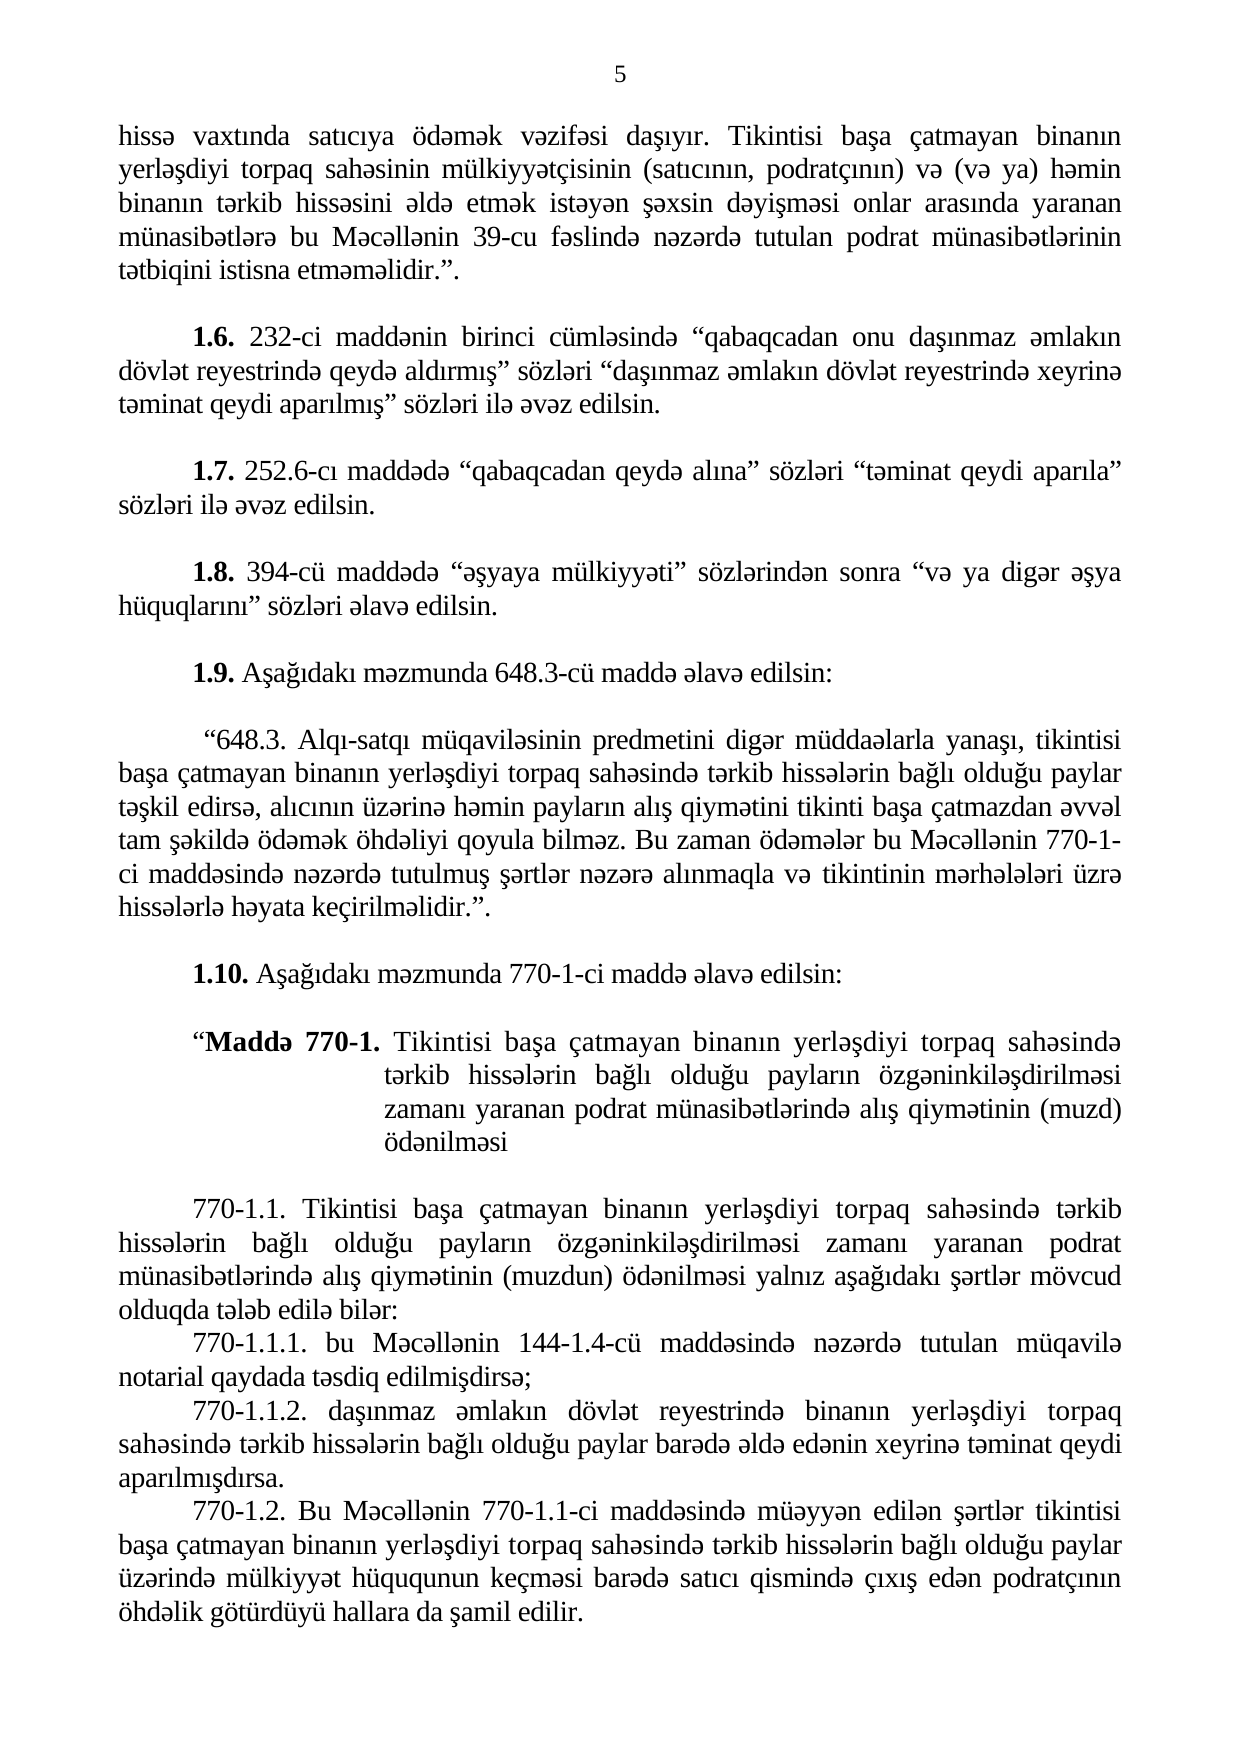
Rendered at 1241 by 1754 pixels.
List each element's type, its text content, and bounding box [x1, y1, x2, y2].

text 770-1.1.2. daşınmaz əmlakın dövlət reyestrində binanın yerləşdiyi torpaq sahəsində tərkib hissələrin bağlı olduğu paylar barədə əldə edənin xeyrinə təminat qeydi aparılmışdırsa. [118, 1393, 1122, 1493]
text 770-1.1.1. bu Məcəllənin 144-1.4-cü maddəsində nəzərdə tutulan müqavilə notarial qaydada təsdiq edilmişdirsə; [118, 1326, 1122, 1393]
text 770-1.1. Tikintisi başa çatmayan binanın yerləşdiyi torpaq sahəsində tərkib hissələrin bağlı olduğu payların özgəninkiləşdirilməsi zamanı yaranan podrat münasibətlərində alış qiymətinin (muzdun) ödənilməsi yalnız aşağıdakı şərtlər mövcud olduqda tələb edilə bilər: [118, 1191, 1122, 1326]
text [118, 118, 1122, 286]
text 1.6. 232-ci maddənin birinci cümləsində “qabaqcadan onu daşınmaz əmlakın dövlət reyestrində qeydə aldırmış” sözləri “daşınmaz əmlakın dövlət reyestrində xeyrinə təminat qeydi aparılmış” sözləri ilə əvəz edilsin. [118, 319, 1122, 420]
text 1.7. 252.6-cı maddədə “qabaqcadan qeydə alına” sözləri “təminat qeydi aparıla” sözləri ilə əvəz edilsin. [118, 453, 1122, 521]
text 1.10. Aşağıdakı məzmunda 770-1-ci maddə əlavə edilsin: [118, 957, 1122, 990]
text “648.3. Alqı-satqı müqaviləsinin predmetini digər müddaəlarla yanaşı, tikintisi başa çatmayan binanın yerləşdiyi torpaq sahəsində tərkib hissələrin bağlı olduğu paylar təşkil edirsə, alıcının üzərinə həmin payların alış qiymətini tikinti başa çatmazdan əvvəl tam şəkildə ödəmək öhdəliyi qoyula bilməz. Bu zaman ödəmələr bu Məcəllənin 770-1-ci maddəsində nəzərdə tutulmuş şərtlər nəzərə alınmaqla və tikintinin mərhələləri üzrə hissələrlə həyata keçirilməlidir.”. [118, 722, 1122, 923]
text 1.8. 394-cü maddədə “əşyaya mülkiyyəti” sözlərindən sonra “və ya digər əşya hüquqlarını” sözləri əlavə edilsin. [118, 554, 1122, 621]
text “Maddə 770-1. Tikintisi başa çatmayan binanın yerləşdiyi torpaq sahəsində tərkib hissələrin bağlı olduğu payların özgəninkiləşdirilməsi zamanı yaranan podrat münasibətlərində alış qiymətinin (muzd) ödənilməsi [192, 1024, 1122, 1158]
text 1.9. Aşağıdakı məzmunda 648.3-cü maddə əlavə edilsin: [118, 655, 1122, 688]
text 770-1.2. Bu Məcəllənin 770-1.1-ci maddəsində müəyyən edilən şərtlər tikintisi başa çatmayan binanın yerləşdiyi torpaq sahəsində tərkib hissələrin bağlı olduğu paylar üzərində mülkiyyət hüququnun keçməsi barədə satıcı qismində çıxış edən podratçının öhdəlik götürdüyü hallara da şamil edilir. [118, 1493, 1122, 1627]
